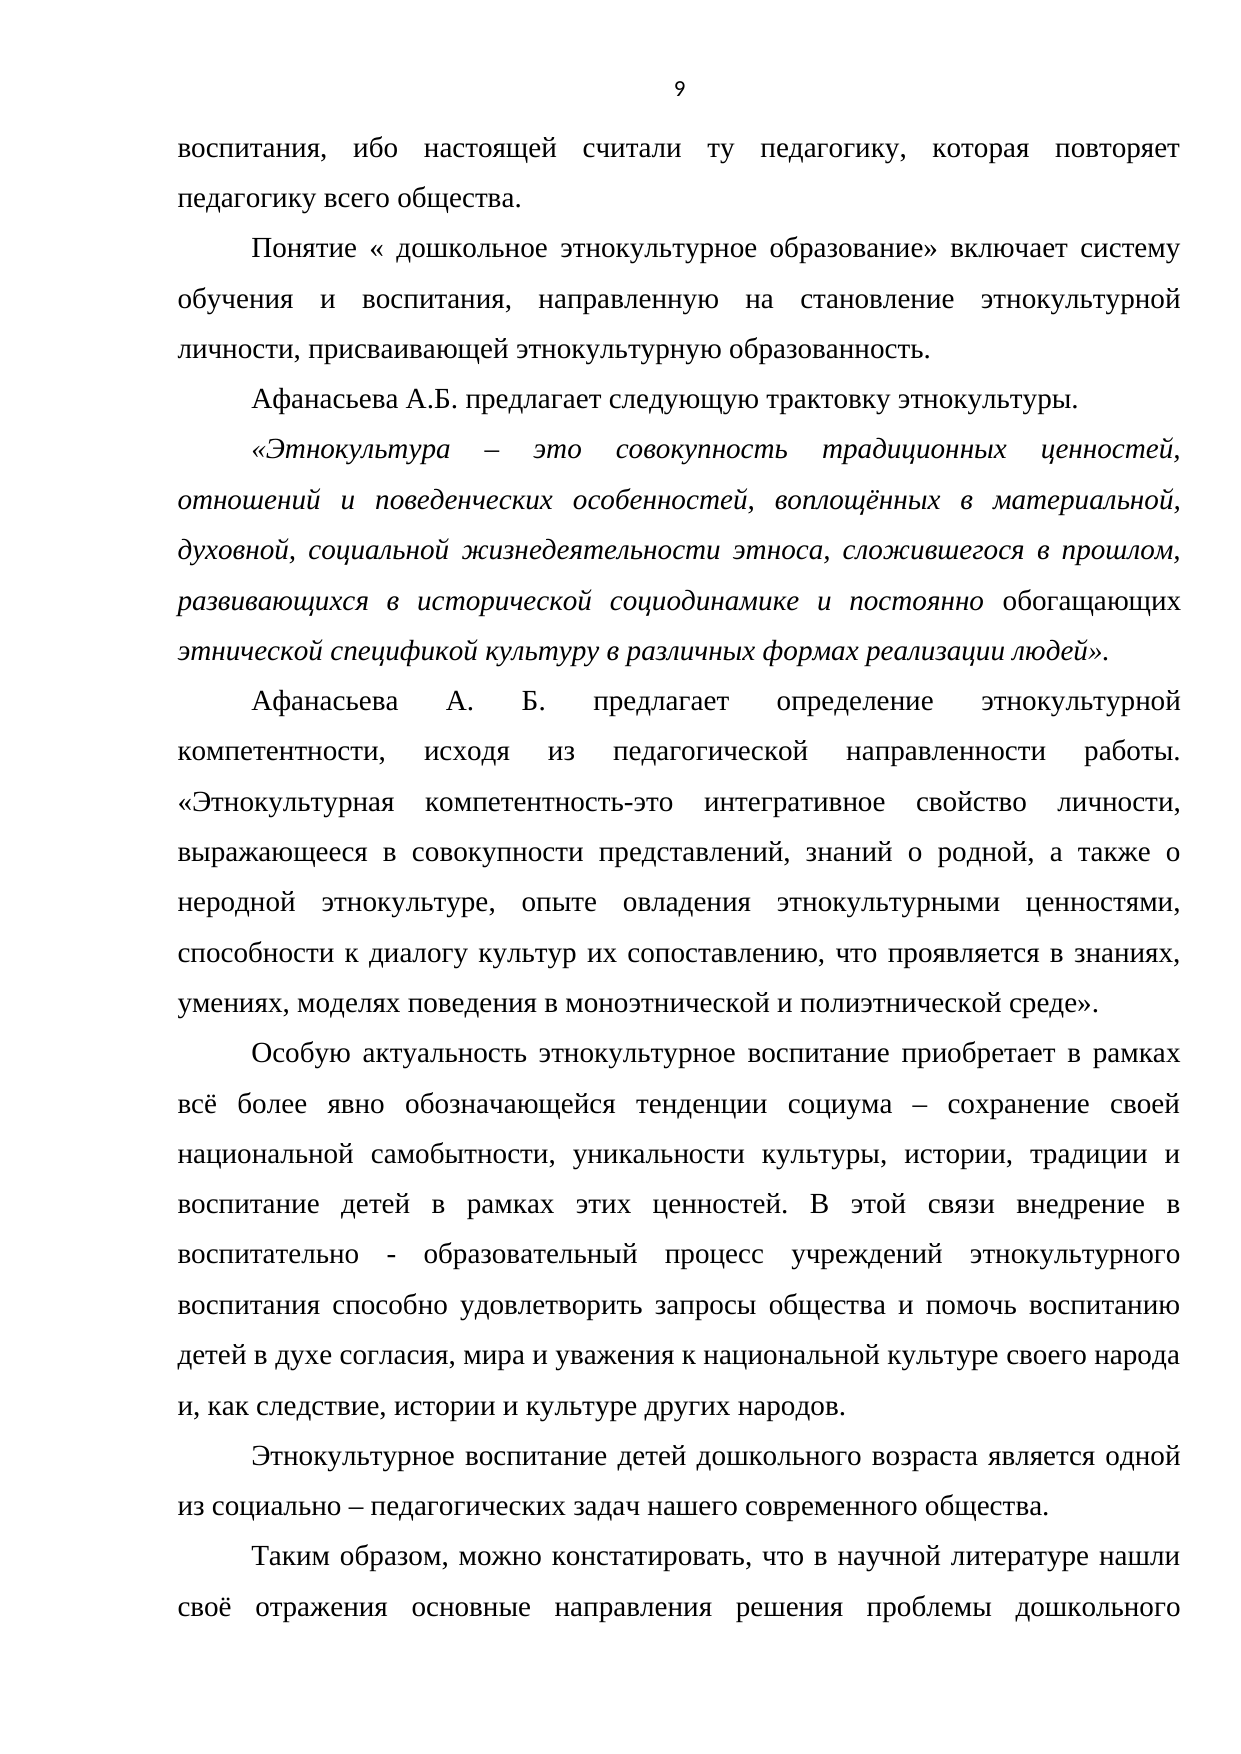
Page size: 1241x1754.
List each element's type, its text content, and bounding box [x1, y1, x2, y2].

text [177, 130, 1181, 214]
text Афанасьева А.Б. предлагает следующую трактовку этнокультуры. [177, 381, 1181, 415]
text Понятие « дошкольное этнокультурное образование» включает систему обучения и воспитания, направленную на становление этнокультурной личности, присваивающей этнокультурную образованность. [177, 230, 1181, 364]
text Этнокультурное воспитание детей дошкольного возраста является одной из социально – педагогических задач нашего современного общества. [177, 1438, 1181, 1522]
text «Этнокультура – это совокупность традиционных ценностей, отношений и поведенческих особенностей, воплощённых в материальной, духовной, социальной жизнедеятельности этноса, сложившегося в прошлом, развивающихся в исторической социодинамике и постоянно обогащающих этнической спецификой культуру в различных формах реализации людей». [177, 432, 1181, 666]
text Особую актуальность этнокультурное воспитание приобретает в рамках всё более явно обозначающейся тенденции социума – сохранение своей национальной самобытности, уникальности культуры, истории, традиции и воспитание детей в рамках этих ценностей. В этой связи внедрение в воспитательно - образовательный процесс учреждений этнокультурного воспитания способно удовлетворить запросы общества и помочь воспитанию детей в духе согласия, мира и уважения к национальной культуре своего народа и, как следствие, истории и культуре других народов. [177, 1035, 1181, 1421]
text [177, 1538, 1181, 1622]
text Афанасьева А. Б. предлагает определение этнокультурной компетентности, исходя из педагогической направленности работы. «Этнокультурная компетентность-это интегративное свойство личности, выражающееся в совокупности представлений, знаний о родной, а также о неродной этнокультуре, опыте овладения этнокультурными ценностями, способности к диалогу культур их сопоставлению, что проявляется в знаниях, умениях, моделях поведения в моноэтнической и полиэтнической среде». [177, 683, 1181, 1019]
